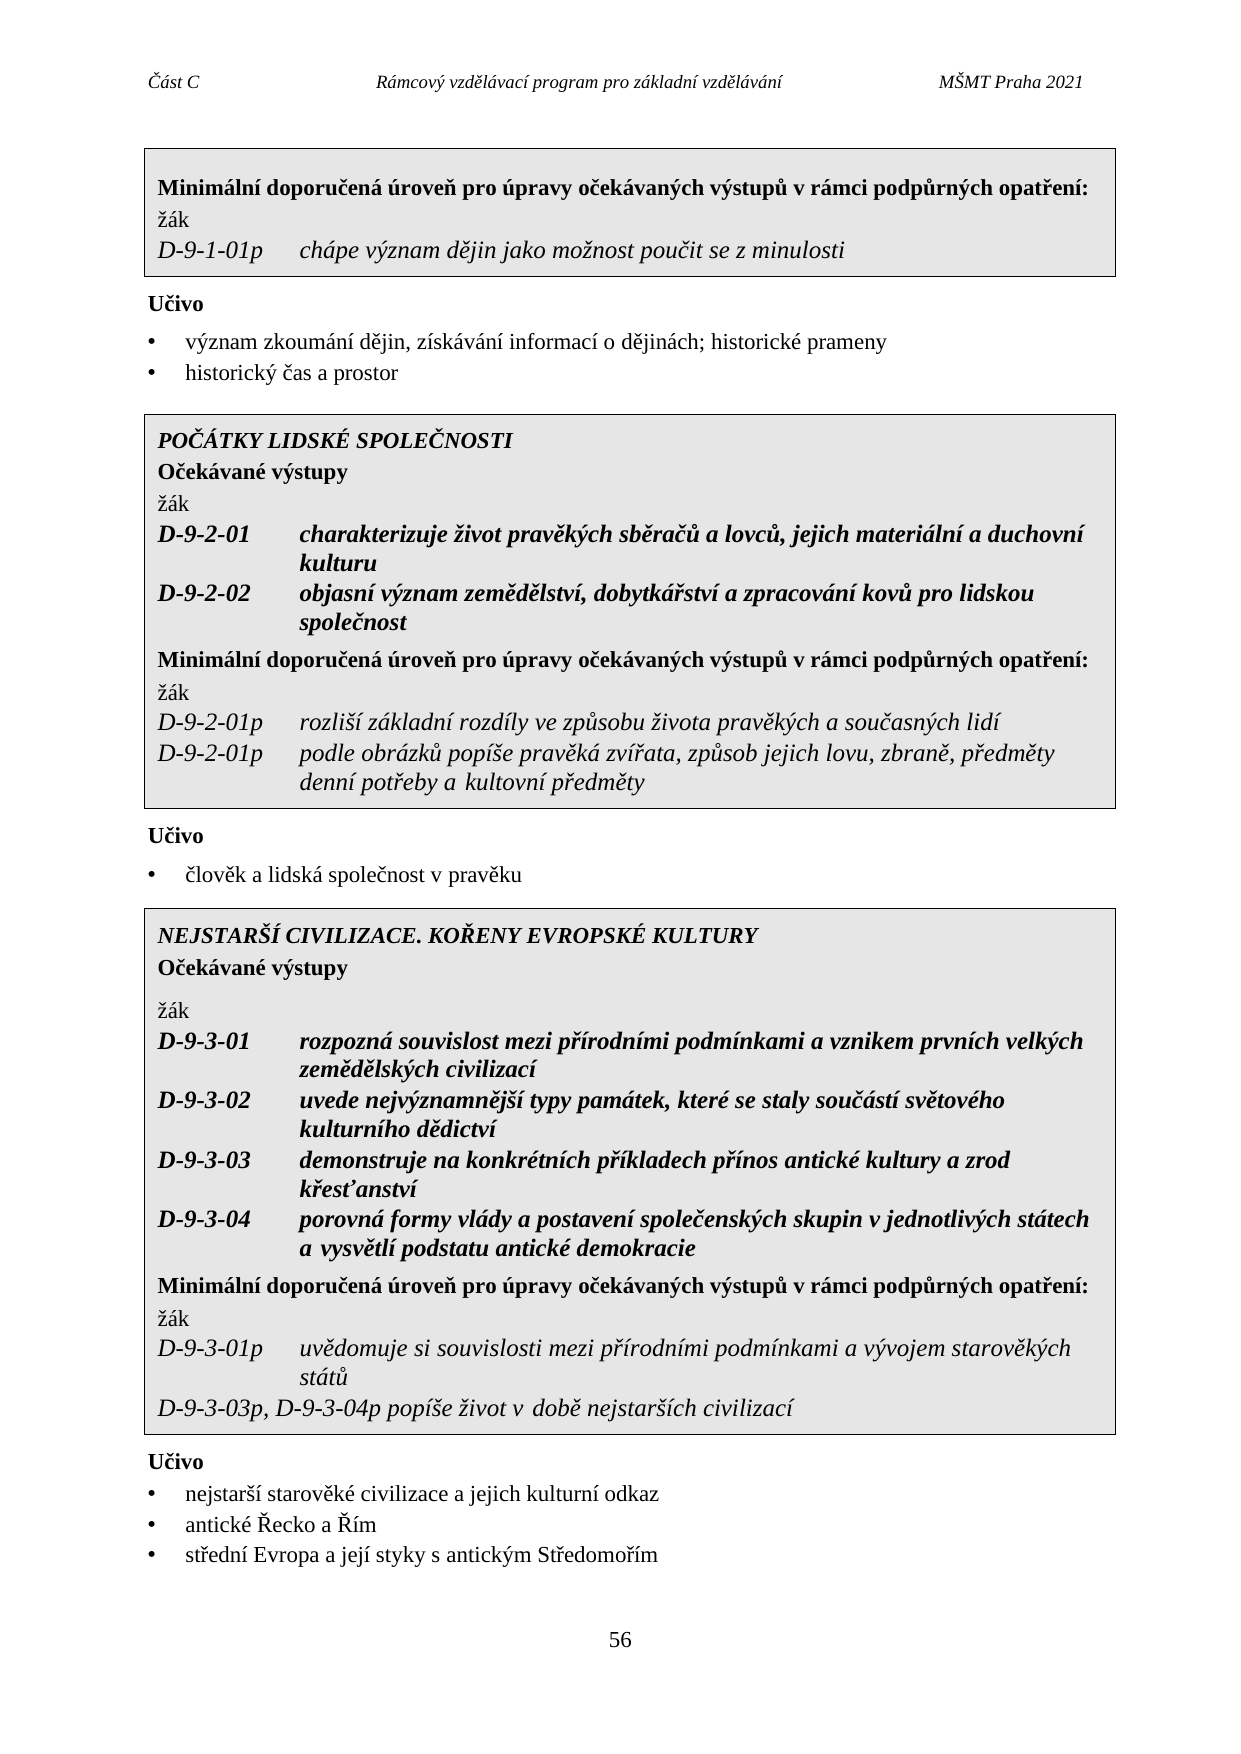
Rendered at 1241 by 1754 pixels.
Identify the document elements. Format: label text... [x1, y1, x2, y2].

table_header NEJSTARŠÍ CIVILIZACE. KOŘENY EVROPSKÉ KULTURY Očekávané výstupy žák D-9-3-01 rozpozná souvislost mezi přírodními podmínkami a vznikem prvních velkých zemědělských civilizací D-9-3-02 uvede nejvýznamnější typy památek, které se staly součástí světového kulturního dědictví D-9-3-03 demonstruje na konkrétních příkladech přínos antické kultury a zrod křesťanství D-9-3-04 porovná formy vlády a postavení společenských skupin v jednotlivých státech a vysvětlí podstatu antické demokracie Minimální doporučená úroveň pro úpravy očekávaných výstupů v rámci podpůrných opatření: žák D-9-3-01p uvědomuje si souvislosti mezi přírodními podmínkami a vývojem starověkých států D-9-3-03p, D-9-3-04p popíše život v době nejstarších civilizací [145, 909, 1115, 1434]
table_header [145, 149, 1115, 276]
text střední Evropa a její styky s antickým Středomořím [148, 1542, 1092, 1568]
text Učivo [148, 1448, 1092, 1474]
text historický čas a prostor [148, 359, 1092, 385]
table_header POČÁTKY LIDSKÉ SPOLEČNOSTI Očekávané výstupy žák D-9-2-01 charakterizuje život pravěkých sběračů a lovců, jejich materiální a duchovní kulturu D-9-2-02 objasní význam zemědělství, dobytkářství a zpracování kovů pro lidskou společnost Minimální doporučená úroveň pro úpravy očekávaných výstupů v rámci podpůrných opatření: žák D-9-2-01p rozliší základní rozdíly ve způsobu života pravěkých a současných lidí D-9-2-01p podle obrázků popíše pravěká zvířata, způsob jejich lovu, zbraně, předměty denní potřeby a kultovní předměty [145, 415, 1115, 808]
text Učivo [148, 822, 1092, 848]
text člověk a lidská společnost v pravěku [148, 861, 1092, 887]
text význam zkoumání dějin, získávání informací o dějinách; historické prameny [148, 328, 1092, 355]
text antické Řecko a Řím [148, 1511, 1092, 1537]
text Učivo [148, 289, 1092, 316]
text nejstarší starověké civilizace a jejich kulturní odkaz [148, 1481, 1092, 1507]
